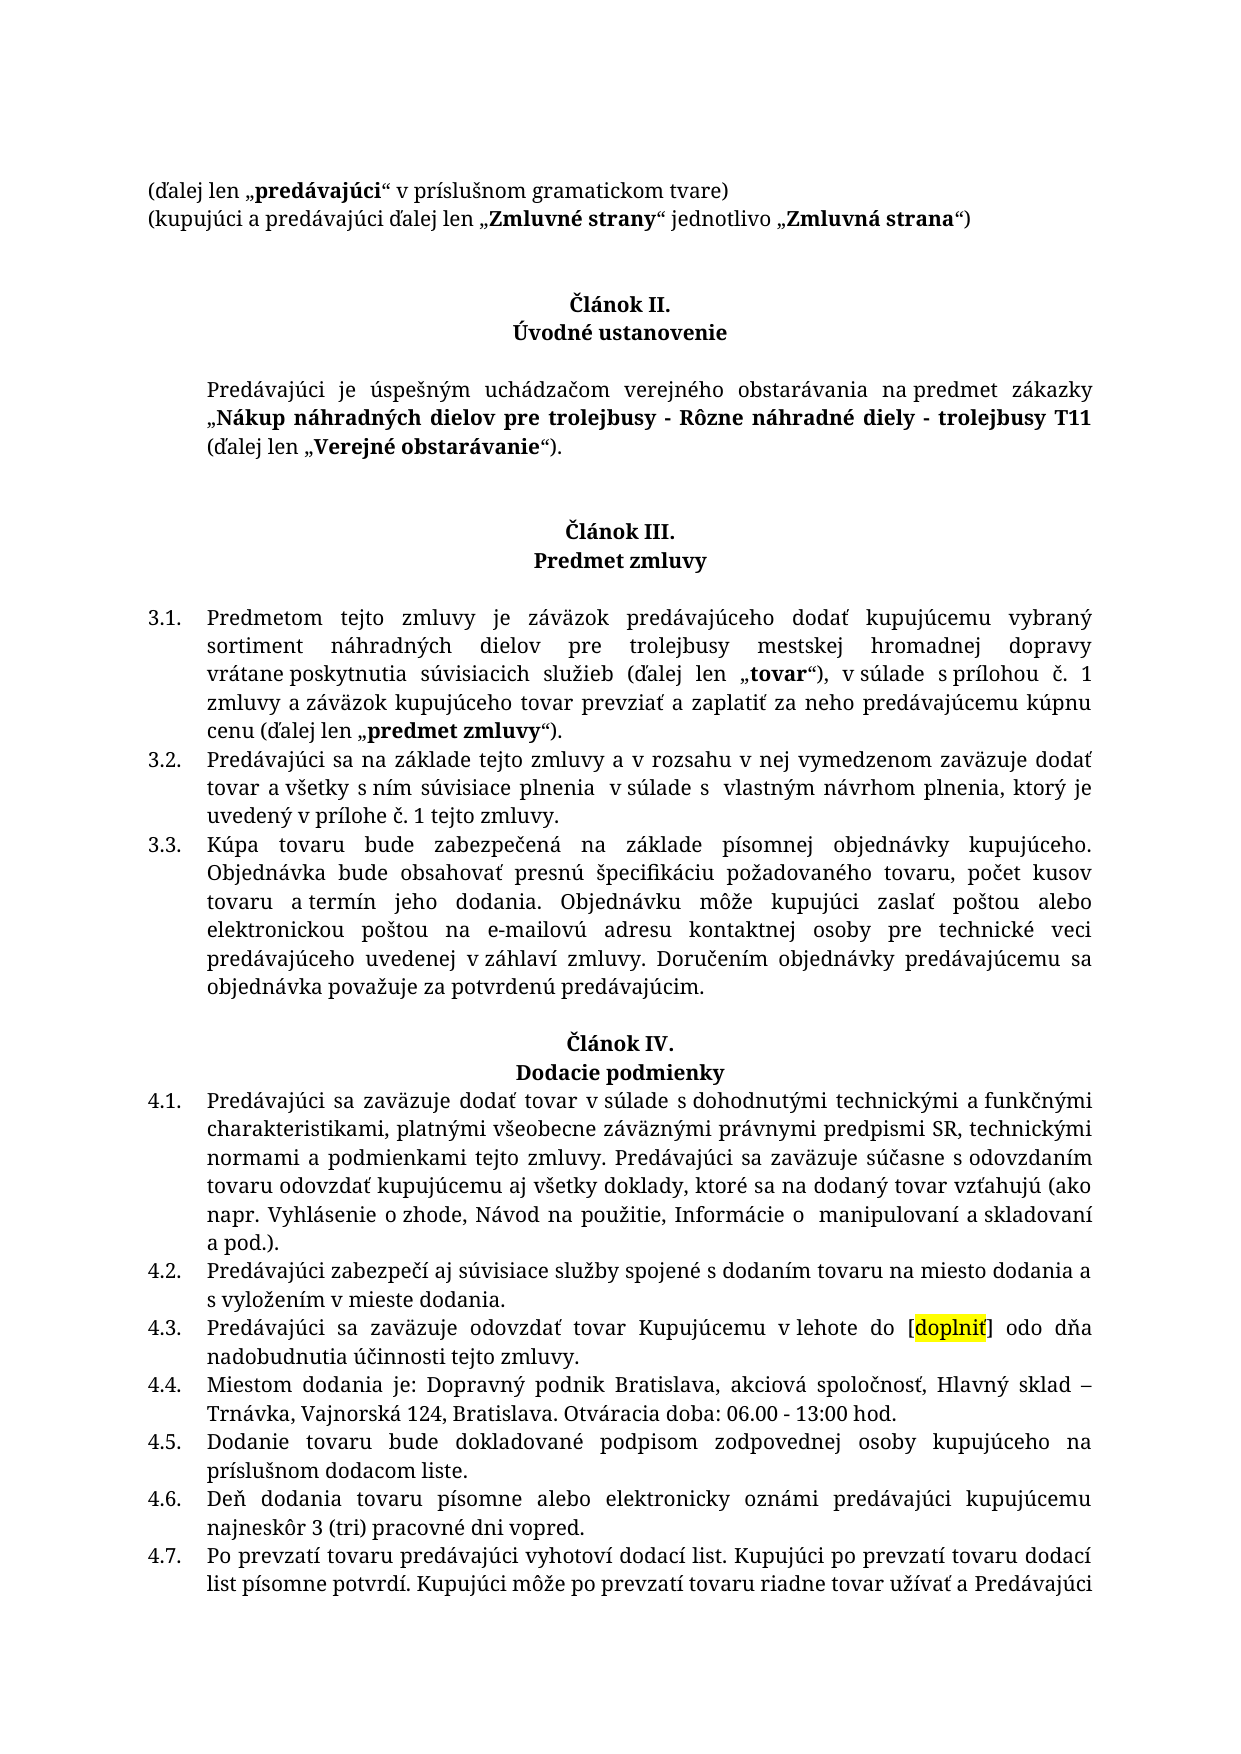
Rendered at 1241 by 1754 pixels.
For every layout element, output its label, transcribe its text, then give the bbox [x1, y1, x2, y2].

text (kupujúci a predávajúci ďalej len „Zmluvné strany“ jednotlivo „Zmluvná strana“) [148, 204, 1093, 233]
text Predmet zmluvy [148, 546, 1093, 574]
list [148, 1541, 1093, 1598]
list Predávajúci je úspešným uchádzačom verejného obstarávania na predmet zákazky „Nákup náhradných dielov pre trolejbusy - Rôzne náhradné diely - trolejbusy T11 (ďalej len „Verejné obstarávanie“). [207, 375, 1093, 460]
text Článok IV. [148, 1029, 1093, 1058]
list Predávajúci sa zaväzuje odovzdať tovar Kupujúcemu v lehote do [doplniť] odo dňa nadobudnutia účinnosti tejto zmluvy. [148, 1313, 1093, 1370]
list Predávajúci sa na základe tejto zmluvy a v rozsahu v nej vymedzenom zaväzuje dodať tovar a všetky s ním súvisiace plnenia v súlade s vlastným návrhom plnenia, ktorý je uvedený v prílohe č. 1 tejto zmluvy. [148, 745, 1093, 830]
list Miestom dodania je: Dopravný podnik Bratislava, akciová spoločnosť, Hlavný sklad –Trnávka, Vajnorská 124, Bratislava. Otváracia doba: 06.00 - 13:00 hod. [148, 1370, 1093, 1427]
text Článok II. [148, 290, 1093, 318]
list Deň dodania tovaru písomne alebo elektronicky oznámi predávajúci kupujúcemu najneskôr 3 (tri) pracovné dni vopred. [148, 1484, 1093, 1541]
list Dodanie tovaru bude dokladované podpisom zodpovednej osoby kupujúceho na príslušnom dodacom liste. [148, 1427, 1093, 1484]
list Predmetom tejto zmluvy je záväzok predávajúceho dodať kupujúcemu vybraný sortiment náhradných dielov pre trolejbusy mestskej hromadnej dopravy vrátane poskytnutia súvisiacich služieb (ďalej len „tovar“), v súlade s prílohou č. 1 zmluvy a záväzok kupujúceho tovar prevziať a zaplatiť za neho predávajúcemu kúpnu cenu (ďalej len „predmet zmluvy“). [148, 603, 1093, 745]
text Článok III. [148, 517, 1093, 546]
text (ďalej len „predávajúci“ v príslušnom gramatickom tvare) [148, 176, 1093, 204]
list Predávajúci zabezpečí aj súvisiace služby spojené s dodaním tovaru na miesto dodania a s vyložením v mieste dodania. [148, 1257, 1093, 1313]
text Dodacie podmienky [148, 1058, 1093, 1086]
list Predávajúci sa zaväzuje dodať tovar v súlade s dohodnutými technickými a funkčnými charakteristikami, platnými všeobecne záväznými právnymi predpismi SR, technickými normami a podmienkami tejto zmluvy. Predávajúci sa zaväzuje súčasne s odovzdaním tovaru odovzdať kupujúcemu aj všetky doklady, ktoré sa na dodaný tovar vzťahujú (ako napr. Vyhlásenie o zhode, Návod na použitie, Informácie o manipulovaní a skladovaní a pod.). [148, 1086, 1093, 1257]
list Kúpa tovaru bude zabezpečená na základe písomnej objednávky kupujúceho. Objednávka bude obsahovať presnú špecifikáciu požadovaného tovaru, počet kusov tovaru a termín jeho dodania. Objednávku môže kupujúci zaslať poštou alebo elektronickou poštou na e-mailovú adresu kontaktnej osoby pre technické veci predávajúceho uvedenej v záhlaví zmluvy. Doručením objednávky predávajúcemu sa objednávka považuje za potvrdenú predávajúcim. [148, 830, 1093, 1001]
text Úvodné ustanovenie [148, 318, 1093, 347]
